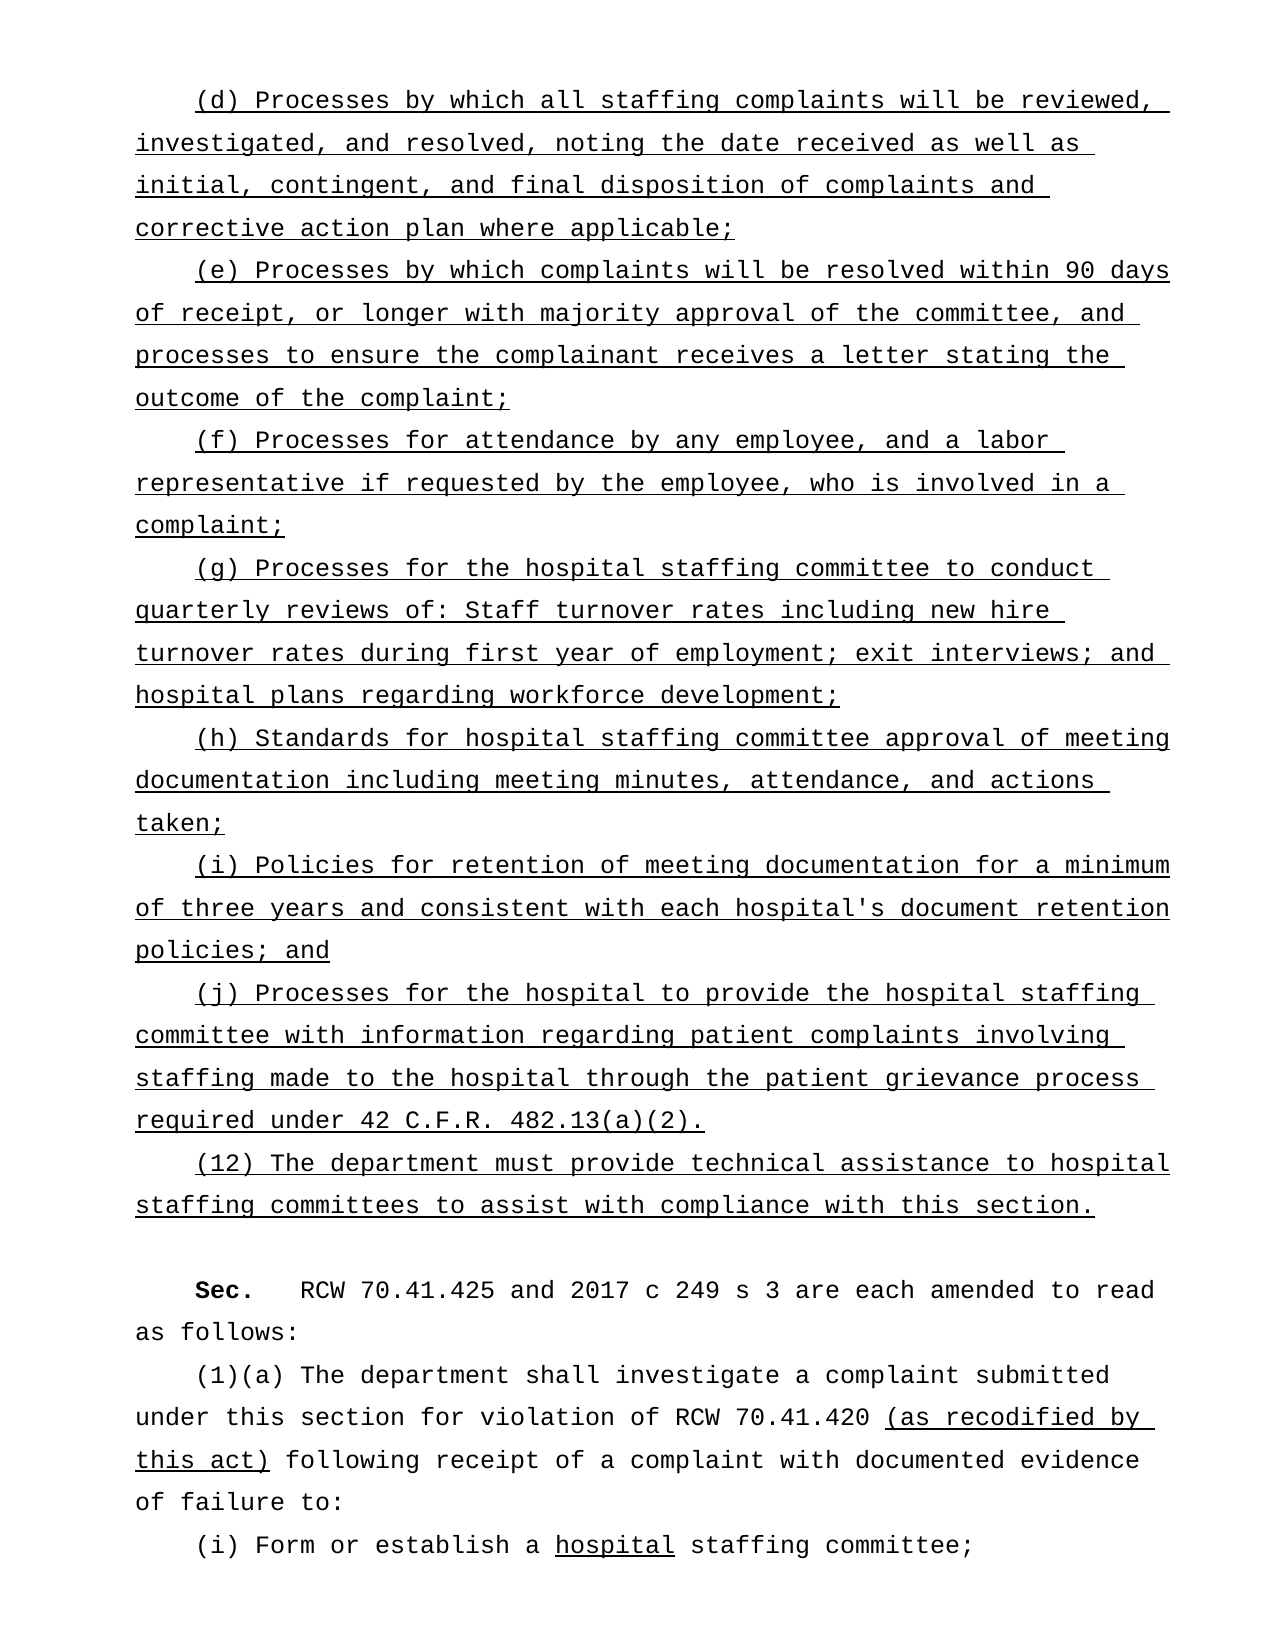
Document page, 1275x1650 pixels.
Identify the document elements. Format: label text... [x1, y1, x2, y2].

text (12) The department must provide technical assistance to hospital staffing committees to assist with compliance with this section. [135, 1137, 1170, 1222]
text (e) Processes by which complaints will be resolved within 90 days of receipt, or longer with majority approval of the committee, and processes to ensure the complainant receives a letter stating the outcome of the complaint; [135, 245, 1170, 415]
text (i) Policies for retention of meeting documentation for a minimum of three years and consistent with each hospital's document retention policies; and [135, 840, 1170, 919]
text (f) Processes for attendance by any employee, and a labor representative if requested by the employee, who is involved in a complaint; [135, 415, 1170, 542]
text (g) Processes for the hospital staffing committee to conduct quarterly reviews of: Staff turnover rates including new hire turnover rates during first year of employment; exit interviews; and hospital plans regarding workforce development; [135, 542, 1170, 664]
text (h) Standards for hospital staffing committee approval of meeting documentation including meeting minutes, attendance, and actions taken; [135, 712, 1170, 840]
text (d) Processes by which all staffing complaints will be reviewed, investigated, and resolved, noting the date received as well as initial, contingent, and final disposition of complaints and corrective action plan where applicable; [135, 75, 1170, 245]
text (i) Form or establish a hospital staffing committee; [135, 1519, 1170, 1562]
text (g) Processes for the hospital staffing committee to conduct quarterly reviews of: Staff turnover rates including new hire turnover rates during first year of employment; exit interviews; and hospital plans regarding workforce development; [135, 665, 1170, 712]
text Sec. RCW 70.41.425 and 2017 c 249 s 3 are each amended to read as follows: [135, 1264, 1170, 1349]
text (1)(a) The department shall investigate a complaint submitted under this section for violation of RCW 70.41.420 (as recodified by this act) following receipt of a complaint with documented evidence of failure to: [135, 1349, 1170, 1519]
text (j) Processes for the hospital to provide the hospital staffing committee with information regarding patient complaints involving staffing made to the hospital through the patient grievance process required under 42 C.F.R. 482.13(a)(2). [135, 967, 1170, 1137]
text (i) Policies for retention of meeting documentation for a minimum of three years and consistent with each hospital's document retention policies; and [135, 920, 1170, 967]
